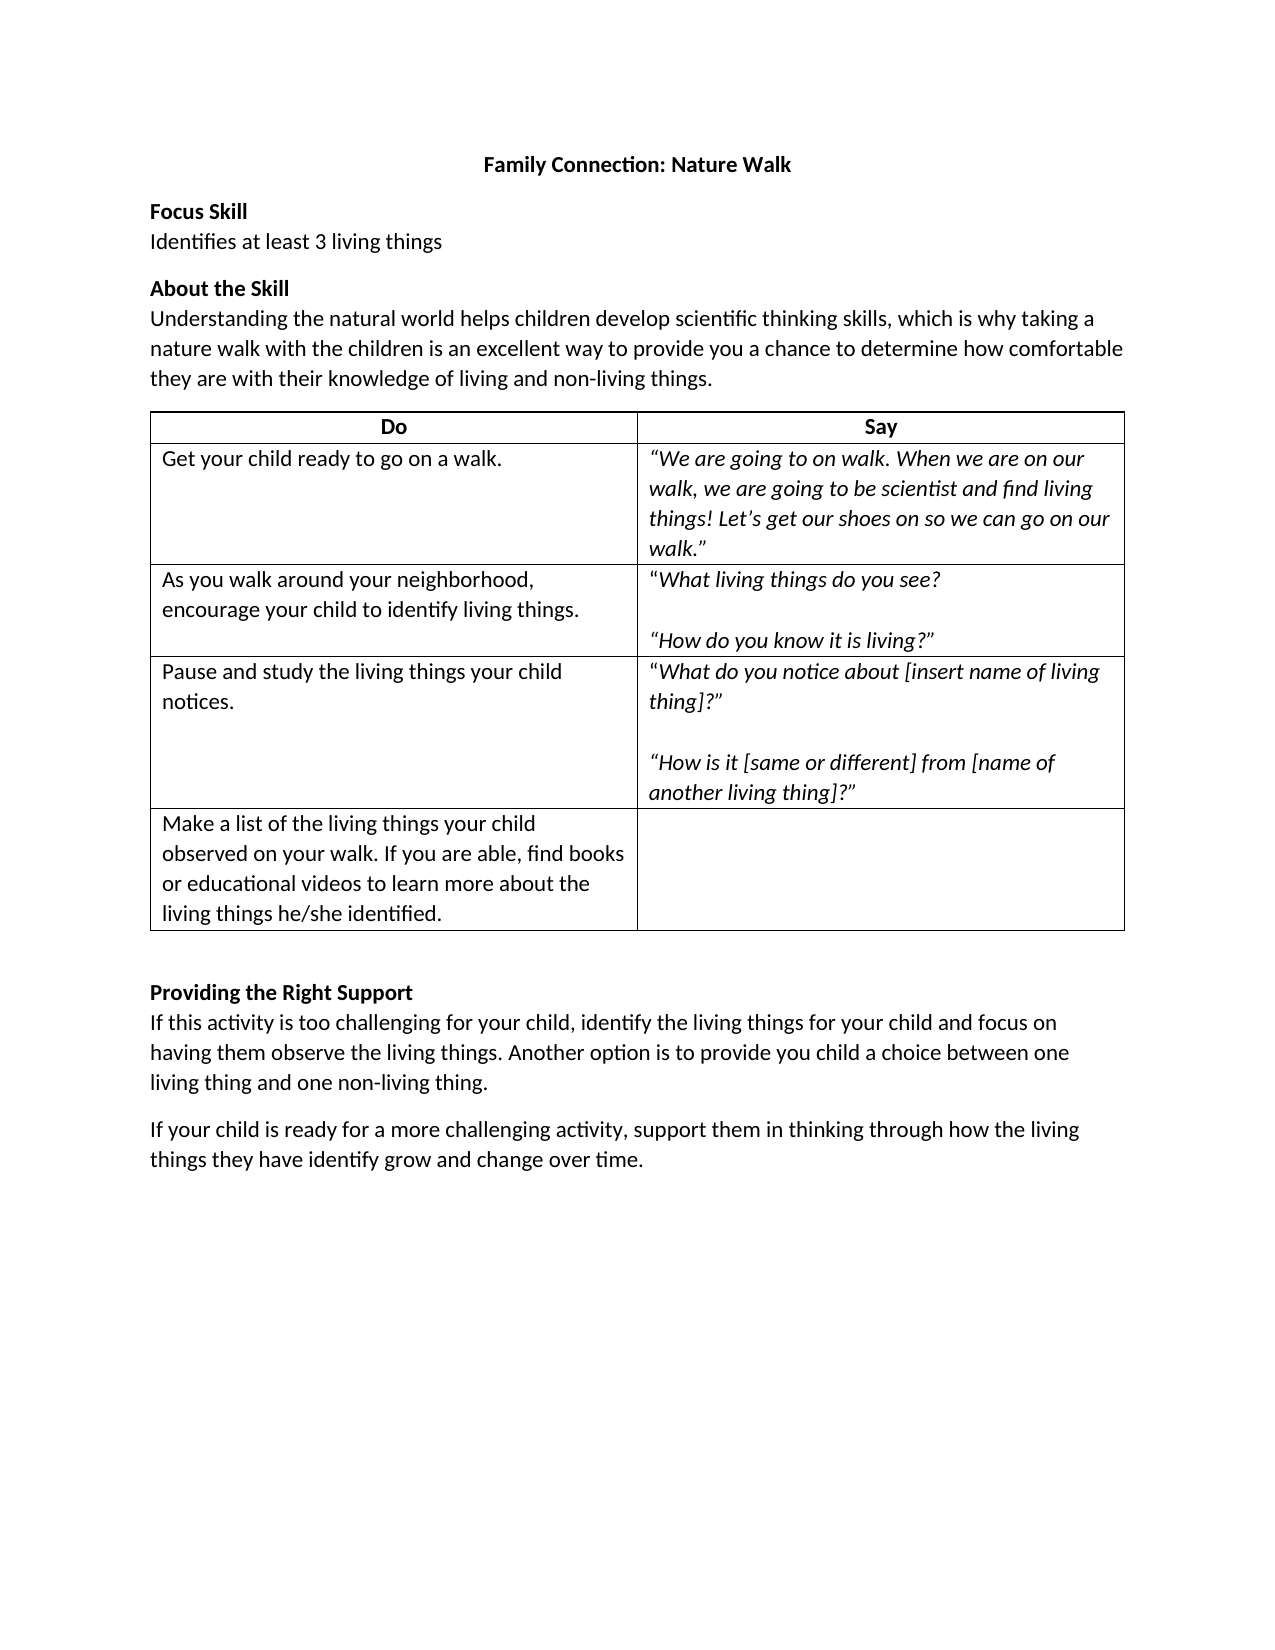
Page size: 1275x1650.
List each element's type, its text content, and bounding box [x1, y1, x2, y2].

table_cell Pause and study the living things your child notices. [151, 657, 637, 808]
table_cell Make a list of the living things your child observed on your walk. If you are able, find books or educational videos to learn more about the living things he/she identified. [151, 809, 637, 930]
text About the Skill Understanding the natural world helps children develop scientific thinking skills, which is why taking a nature walk with the children is an excellent way to provide you a chance to determine how comfortable they are with their knowledge of living and non-living things. [150, 274, 1125, 393]
text Providing the Right Support If this activity is too challenging for your child, identify the living things for your child and focus on having them observe the living things. Another option is to provide you child a choice between one living thing and one non-living thing. [150, 978, 1125, 1096]
text If your child is ready for a more challenging activity, support them in thinking through how the living things they have identify grow and change over time. [150, 1115, 1125, 1173]
table_cell Get your child ready to go on a walk. [151, 444, 637, 564]
table_header Do [151, 413, 637, 443]
table_cell As you walk around your neighborhood, encourage your child to identify living things. [151, 565, 637, 656]
text Family Connection: Nature Walk [150, 150, 1125, 178]
table_header Say [638, 413, 1124, 443]
text Focus Skill Identifies at least 3 living things [150, 197, 1125, 255]
table_cell “We are going to on walk. When we are on our walk, we are going to be scientist and find living things! Let’s get our shoes on so we can go on our walk.” [638, 444, 1124, 564]
table_cell [638, 809, 1124, 930]
table_cell “What living things do you see? “How do you know it is living?” [638, 565, 1124, 656]
table_cell “What do you notice about [insert name of living thing]?” “How is it [same or different] from [name of another living thing]?” [638, 657, 1124, 808]
